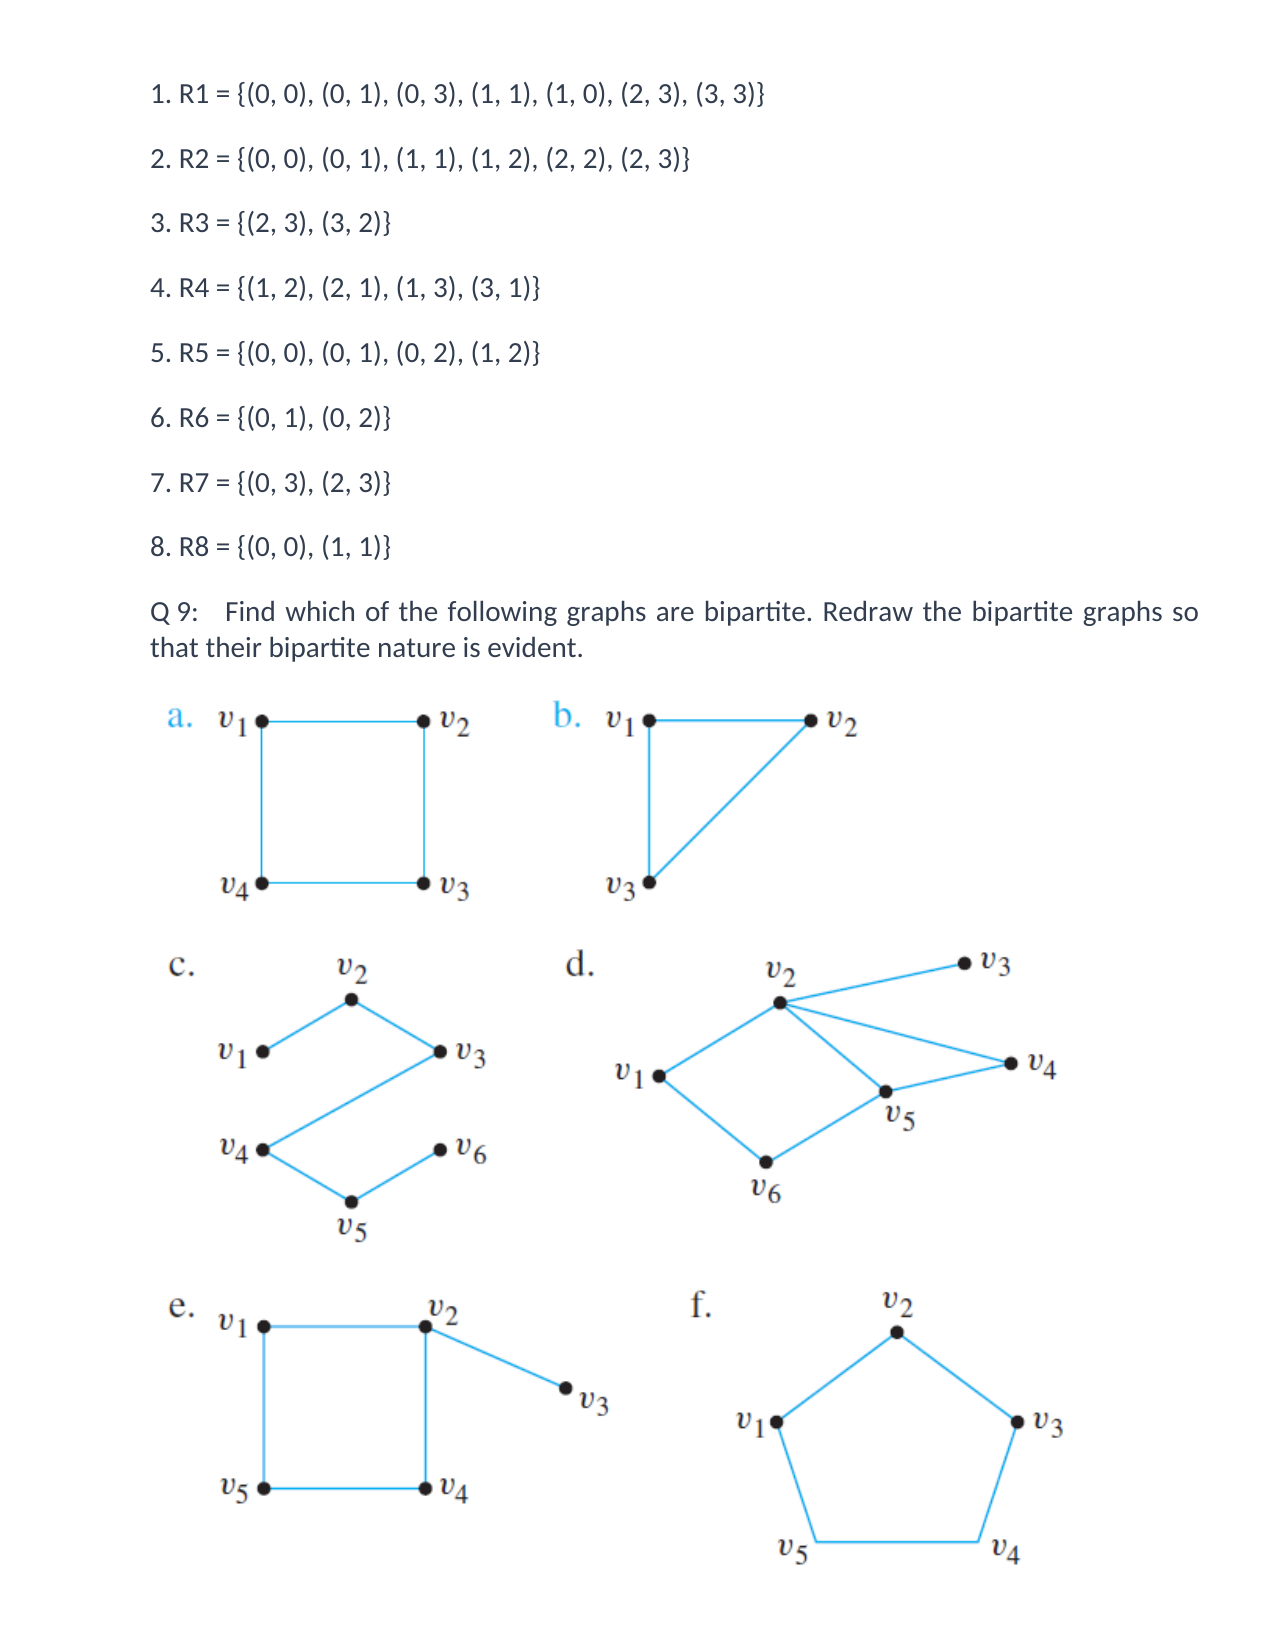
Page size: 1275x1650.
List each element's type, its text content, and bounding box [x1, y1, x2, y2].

text 5. R5 = {(0, 0), (0, 1), (0, 2), (1, 2)} [150, 334, 1200, 370]
text Q 9: Find which of the following graphs are bipartite. Redraw the bipartite graphs so that their bipartite nature is evident. [150, 593, 1200, 664]
text 4. R4 = {(1, 2), (2, 1), (1, 3), (3, 1)} [150, 269, 1200, 305]
text 7. R7 = {(0, 3), (2, 3)} [150, 464, 1200, 499]
text 2. R2 = {(0, 0), (0, 1), (1, 1), (1, 2), (2, 2), (2, 3)} [150, 140, 1200, 175]
text 1. R1 = {(0, 0), (0, 1), (0, 3), (1, 1), (1, 0), (2, 3), (3, 3)} [150, 75, 1200, 111]
text 3. R3 = {(2, 3), (3, 2)} [150, 204, 1200, 240]
text 6. R6 = {(0, 1), (0, 2)} [150, 399, 1200, 434]
picture [150, 693, 1091, 1571]
text 8. R8 = {(0, 0), (1, 1)} [150, 528, 1200, 564]
